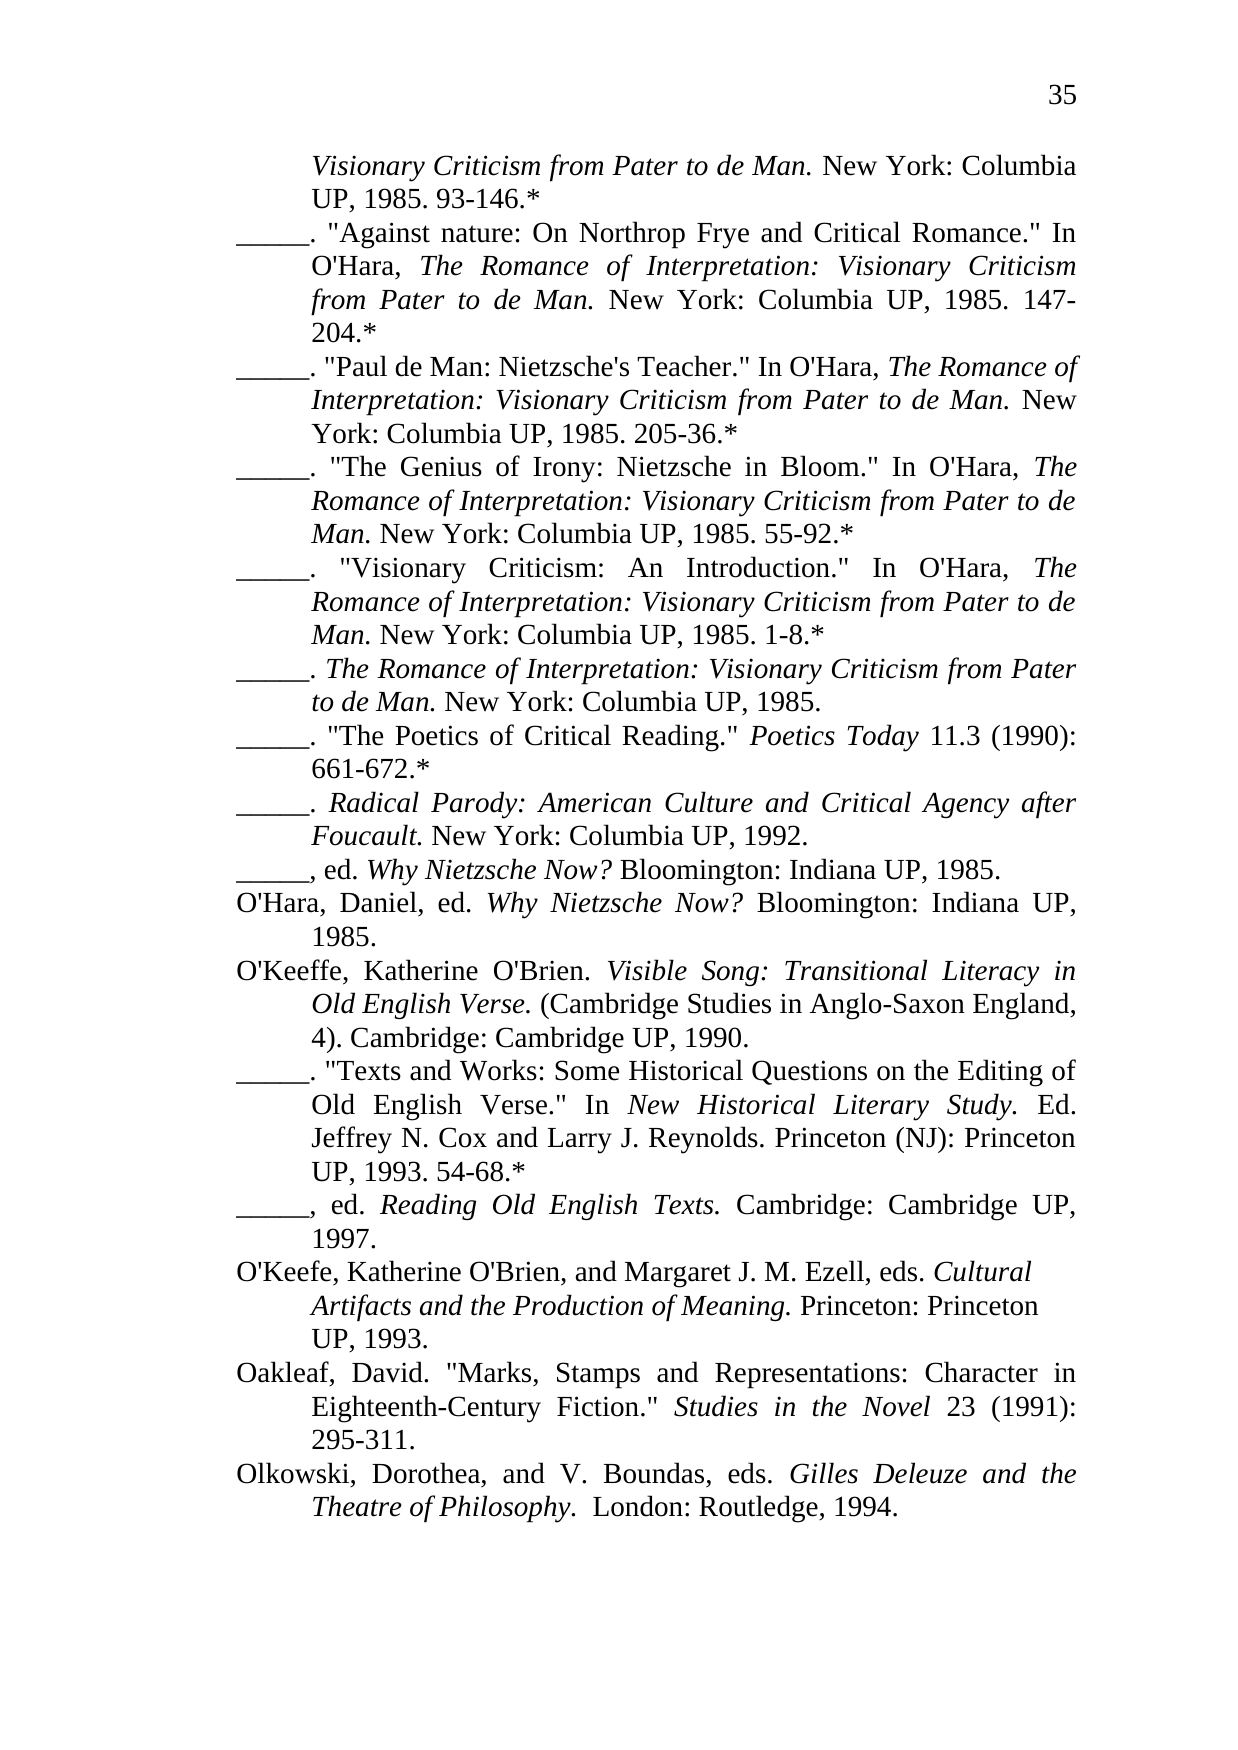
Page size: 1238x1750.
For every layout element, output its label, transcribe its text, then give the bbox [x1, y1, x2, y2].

text O'Keeffe, Katherine O'Brien. Visible Song: Transitional Literacy in Old English Verse. (Cambridge Studies in Anglo-Saxon England, 4). Cambridge: Cambridge UP, 1990. [236, 953, 1077, 1053]
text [236, 148, 1077, 215]
text _____. "Against nature: On Northrop Frye and Critical Romance." In O'Hara, The Romance of Interpretation: Visionary Criticism from Pater to de Man. New York: Columbia UP, 1985. 147-204.* [236, 215, 1077, 349]
text _____, ed. Why Nietzsche Now? Bloomington: Indiana UP, 1985. [236, 852, 1077, 886]
text Oakleaf, David. "Marks, Stamps and Representations: Character in Eighteenth-Century Fiction." Studies in the Novel 23 (1991): 295-311. [236, 1355, 1077, 1456]
text _____. "The Poetics of Critical Reading." Poetics Today 11.3 (1990): 661-672.* [236, 718, 1077, 785]
text _____. "Visionary Criticism: An Introduction." In O'Hara, The Romance of Interpretation: Visionary Criticism from Pater to de Man. New York: Columbia UP, 1985. 1-8.* [236, 550, 1077, 651]
text _____. Radical Parody: American Culture and Critical Agency after Foucault. New York: Columbia UP, 1992. [236, 785, 1077, 852]
text _____. "The Genius of Irony: Nietzsche in Bloom." In O'Hara, The Romance of Interpretation: Visionary Criticism from Pater to de Man. New York: Columbia UP, 1985. 55-92.* [236, 449, 1077, 550]
text _____. "Texts and Works: Some Historical Questions on the Editing of Old English Verse." In New Historical Literary Study. Ed. Jeffrey N. Cox and Larry J. Reynolds. Princeton (NJ): Princeton UP, 1993. 54-68.* [236, 1053, 1077, 1187]
text _____. "Paul de Man: Nietzsche's Teacher." In O'Hara, The Romance of Interpretation: Visionary Criticism from Pater to de Man. New York: Columbia UP, 1985. 205-36.* [236, 349, 1077, 449]
text _____. The Romance of Interpretation: Visionary Criticism from Pater to de Man. New York: Columbia UP, 1985. [236, 651, 1077, 718]
text Olkowski, Dorothea, and V. Boundas, eds. Gilles Deleuze and the Theatre of Philosophy. London: Routledge, 1994. [236, 1456, 1077, 1523]
text _____, ed. Reading Old English Texts. Cambridge: Cambridge UP, 1997. [236, 1187, 1077, 1254]
text O'Keefe, Katherine O'Brien, and Margaret J. M. Ezell, eds. Cultural Artifacts and the Production of Meaning. Princeton: Princeton UP, 1993. [236, 1254, 1077, 1355]
text O'Hara, Daniel, ed. Why Nietzsche Now? Bloomington: Indiana UP, 1985. [236, 886, 1077, 953]
